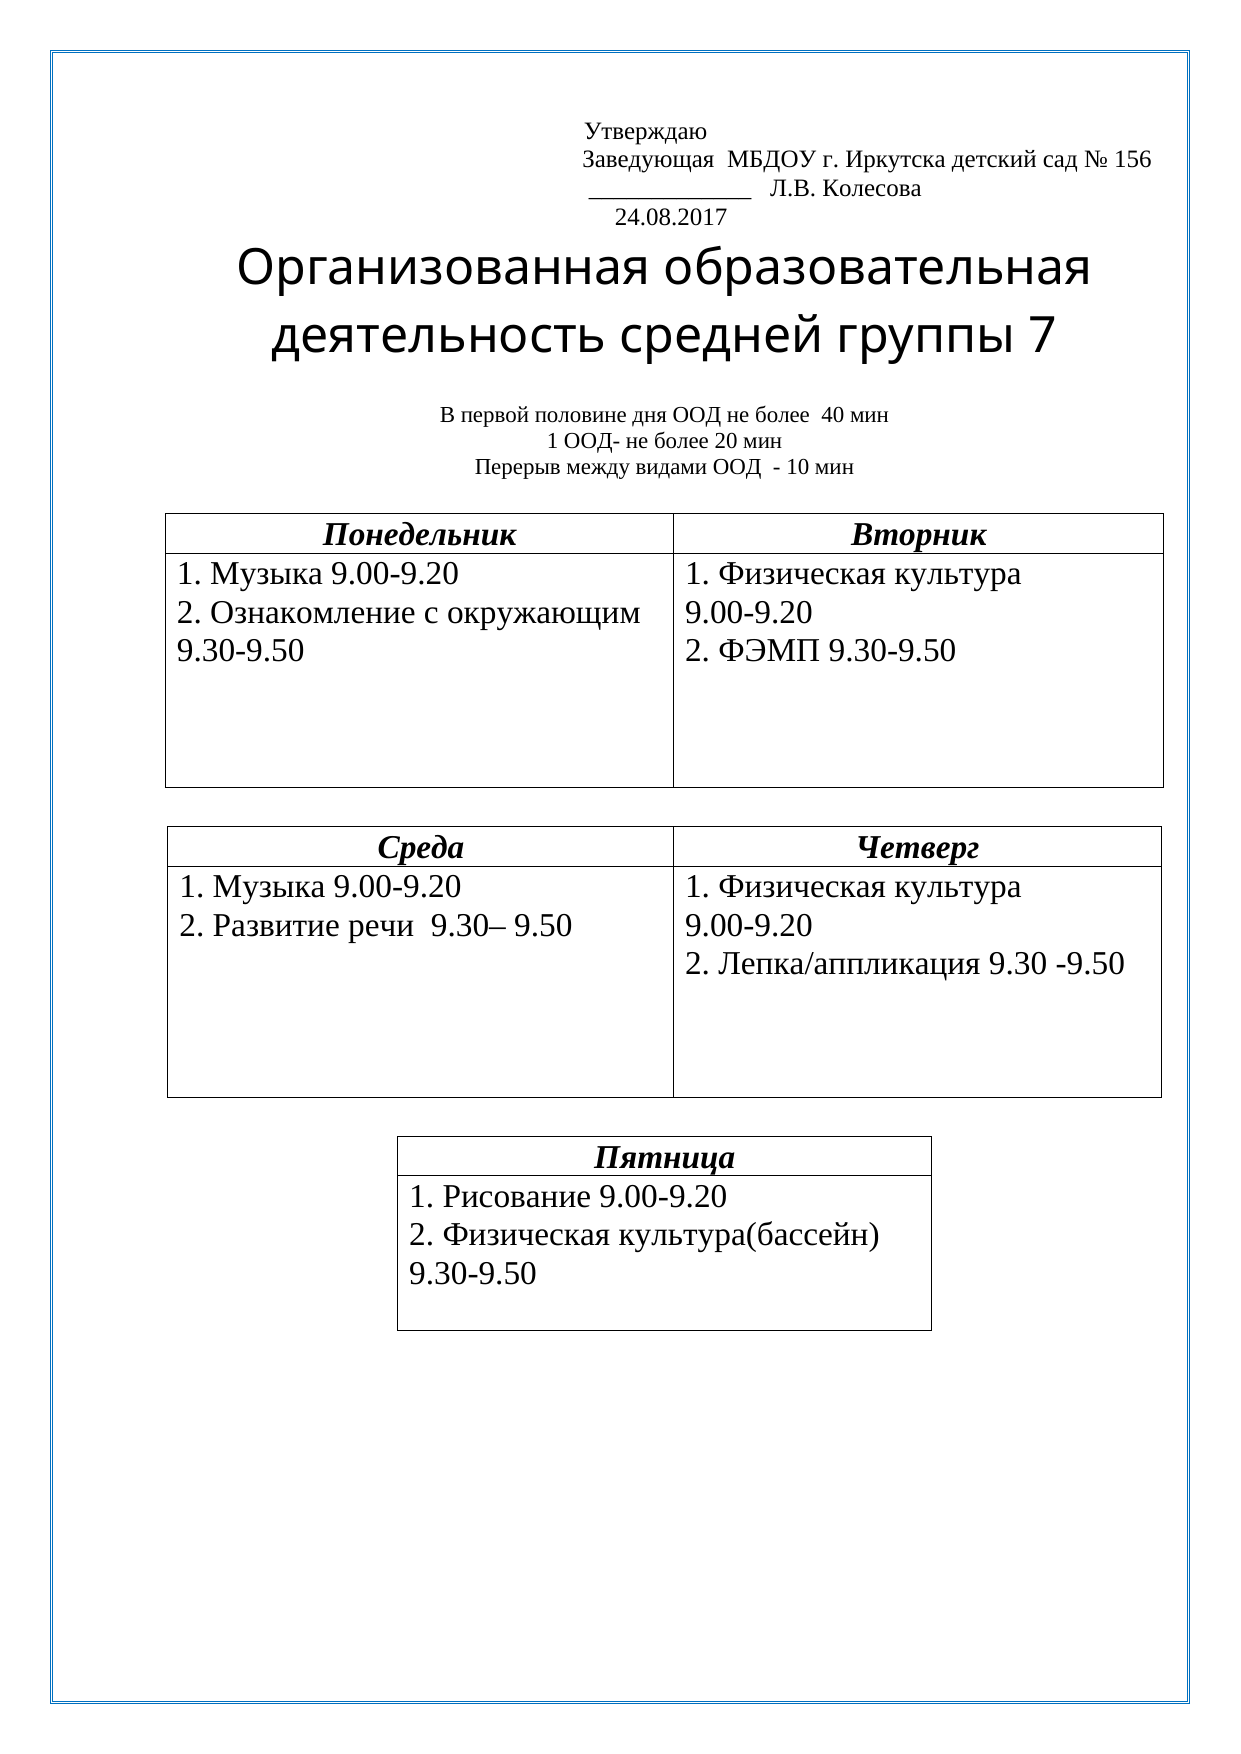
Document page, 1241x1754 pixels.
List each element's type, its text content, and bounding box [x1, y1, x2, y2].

text 24.08.2017 [177, 202, 1152, 231]
table_header Понедельник [166, 514, 673, 553]
table_cell 1. Физическая культура 9.00-9.20 2. ФЭМП 9.30-9.50 [674, 554, 1163, 787]
table_cell 1. Музыка 9.00-9.20 2. Развитие речи 9.30– 9.50 [168, 867, 673, 1097]
text Утверждаю [472, 116, 1152, 144]
table_header Пятница [398, 1137, 931, 1175]
table_cell 1. Музыка 9.00-9.20 2. Ознакомление с окружающим 9.30-9.50 [166, 554, 673, 787]
table_cell 1. Рисование 9.00-9.20 2. Физическая культура(бассейн) 9.30-9.50 [398, 1176, 931, 1330]
text Заведующая МБДОУ г. Иркутска детский сад № 156 [177, 144, 1152, 173]
text Перерыв между видами ООД - 10 мин [177, 453, 1152, 480]
text В первой половине дня ООД не более 40 мин [177, 401, 1152, 427]
text Организованная образовательная деятельность средней группы 7 [177, 231, 1152, 367]
table_cell 1. Физическая культура 9.00-9.20 2. Лепка/аппликация 9.30 -9.50 [674, 867, 1161, 1097]
text _____________ Л.В. Колесова [177, 173, 1152, 202]
table_header Четверг [674, 827, 1161, 866]
table_header Вторник [674, 514, 1163, 553]
table_header Среда [168, 827, 673, 866]
text 1 ООД- не более 20 мин [177, 427, 1152, 453]
